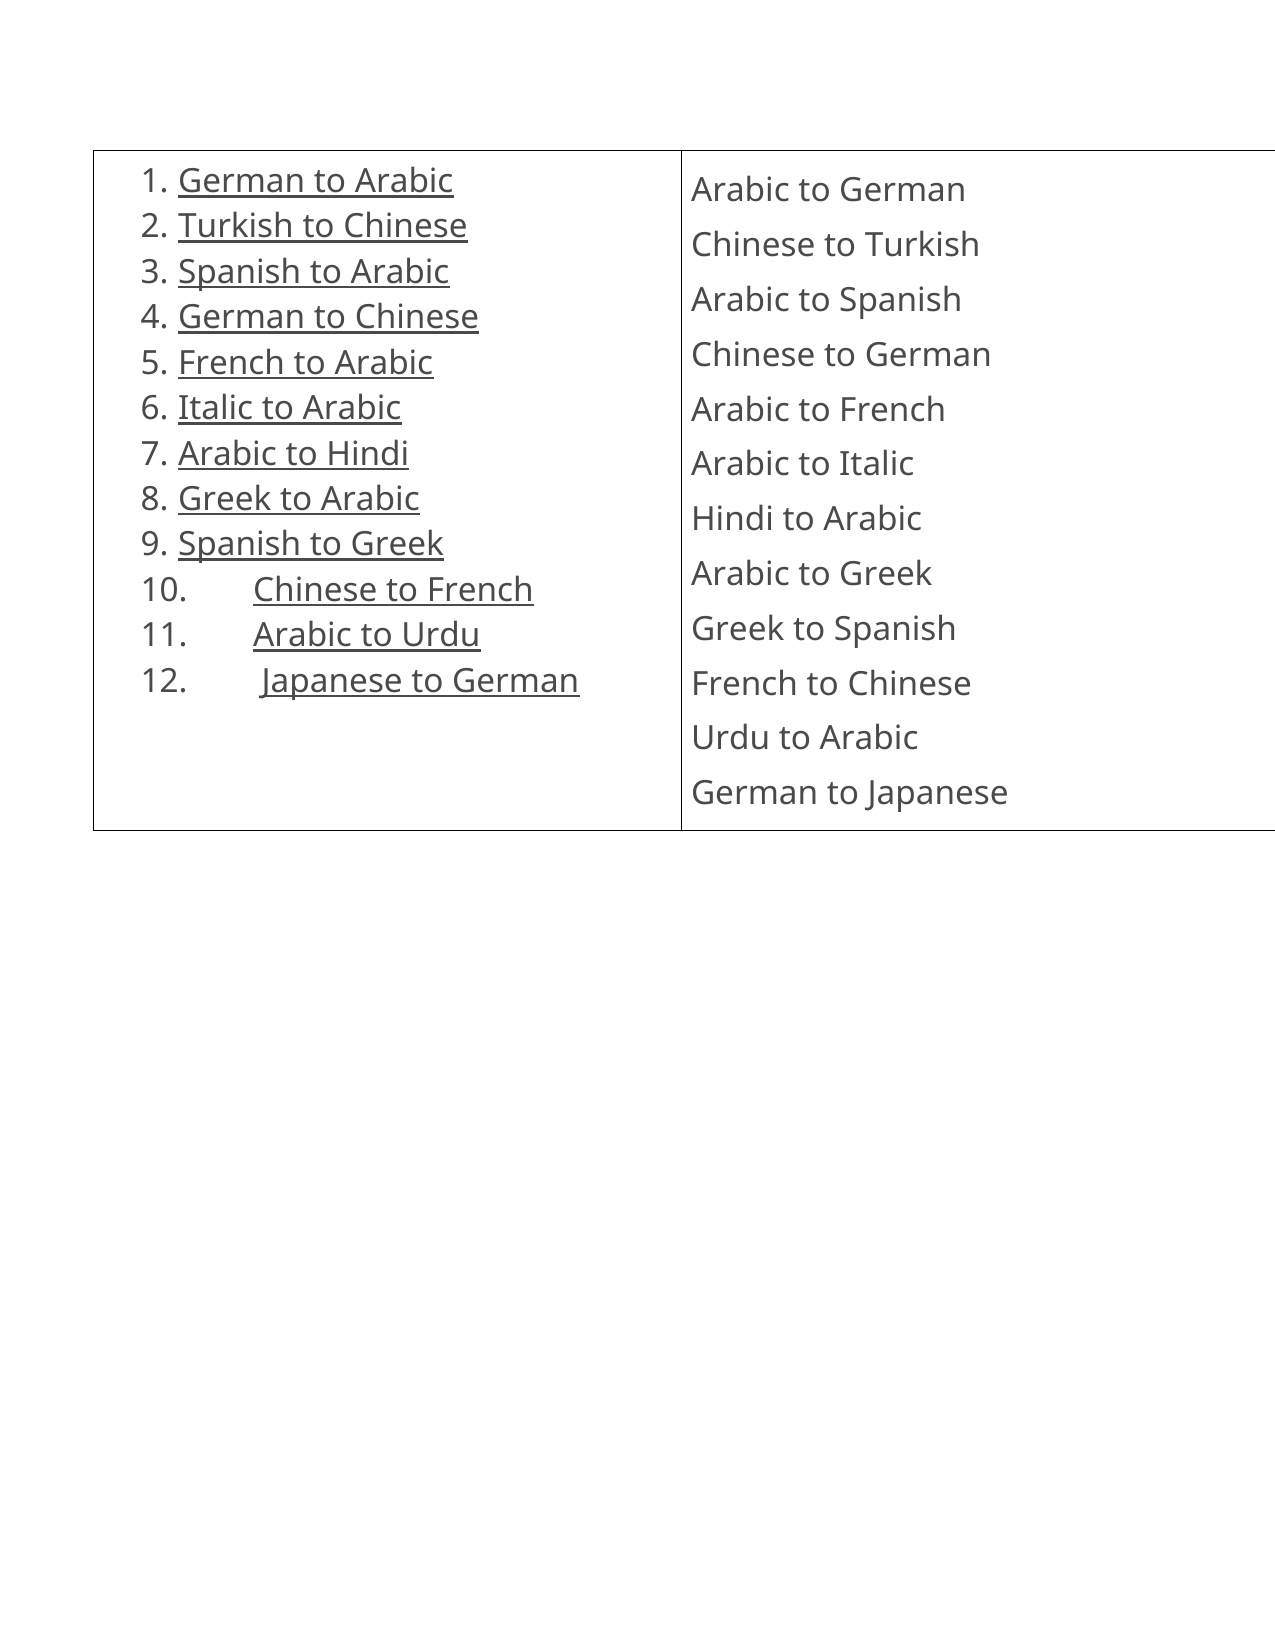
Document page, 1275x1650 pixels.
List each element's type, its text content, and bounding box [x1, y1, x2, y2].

table_cell Arabic to German Chinese to Turkish Arabic to Spanish Chinese to German Arabic to French Arabic to Italic Hindi to Arabic Arabic to Greek Greek to Spanish French to Chinese Urdu to Arabic German to Japanese [682, 151, 1275, 830]
table_cell German to Arabic Turkish to Chinese Spanish to Arabic German to Chinese French to Arabic Italic to Arabic Arabic to Hindi Greek to Arabic Spanish to Greek Chinese to French Arabic to Urdu Japanese to German [94, 151, 681, 830]
